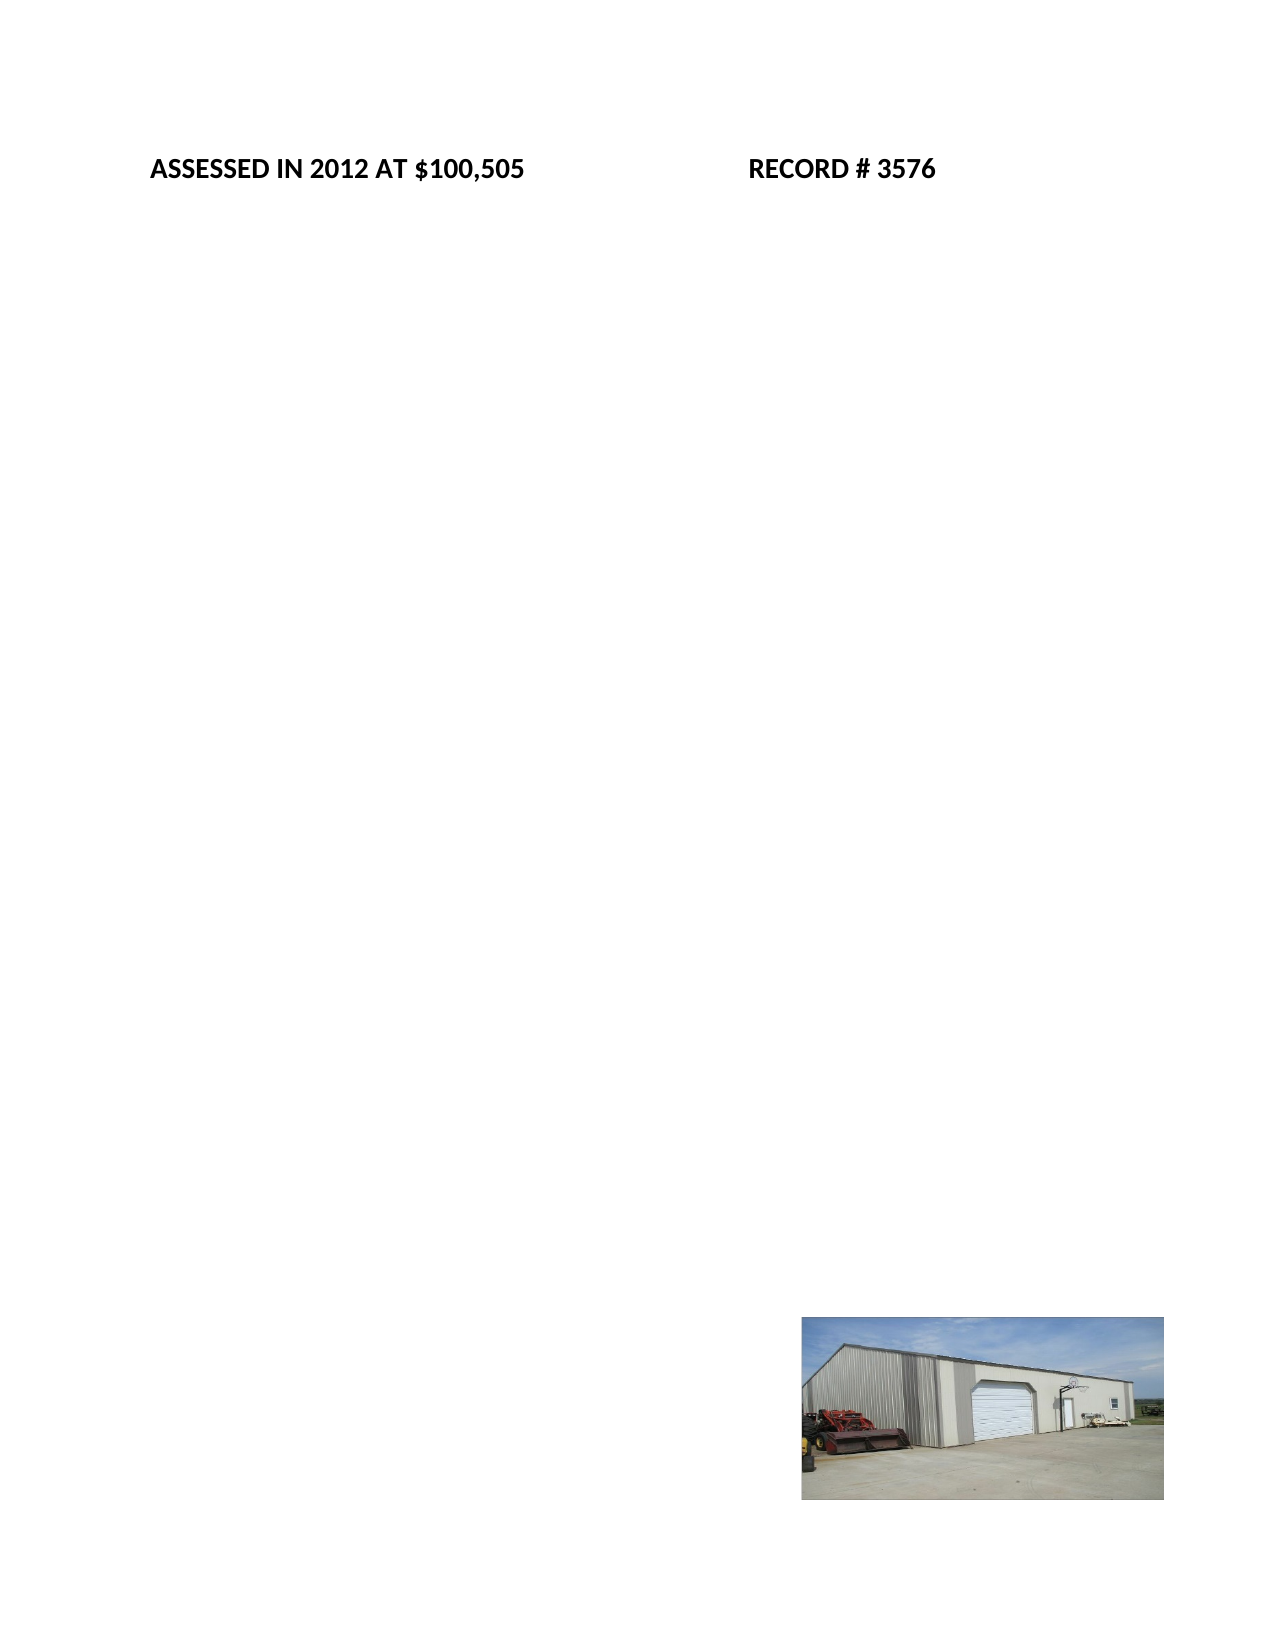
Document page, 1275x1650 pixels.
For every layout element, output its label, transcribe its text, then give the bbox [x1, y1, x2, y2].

text ASSESSED IN 2012 AT $100,505 RECORD # 3576 [150, 150, 1125, 186]
picture [801, 1317, 1164, 1500]
